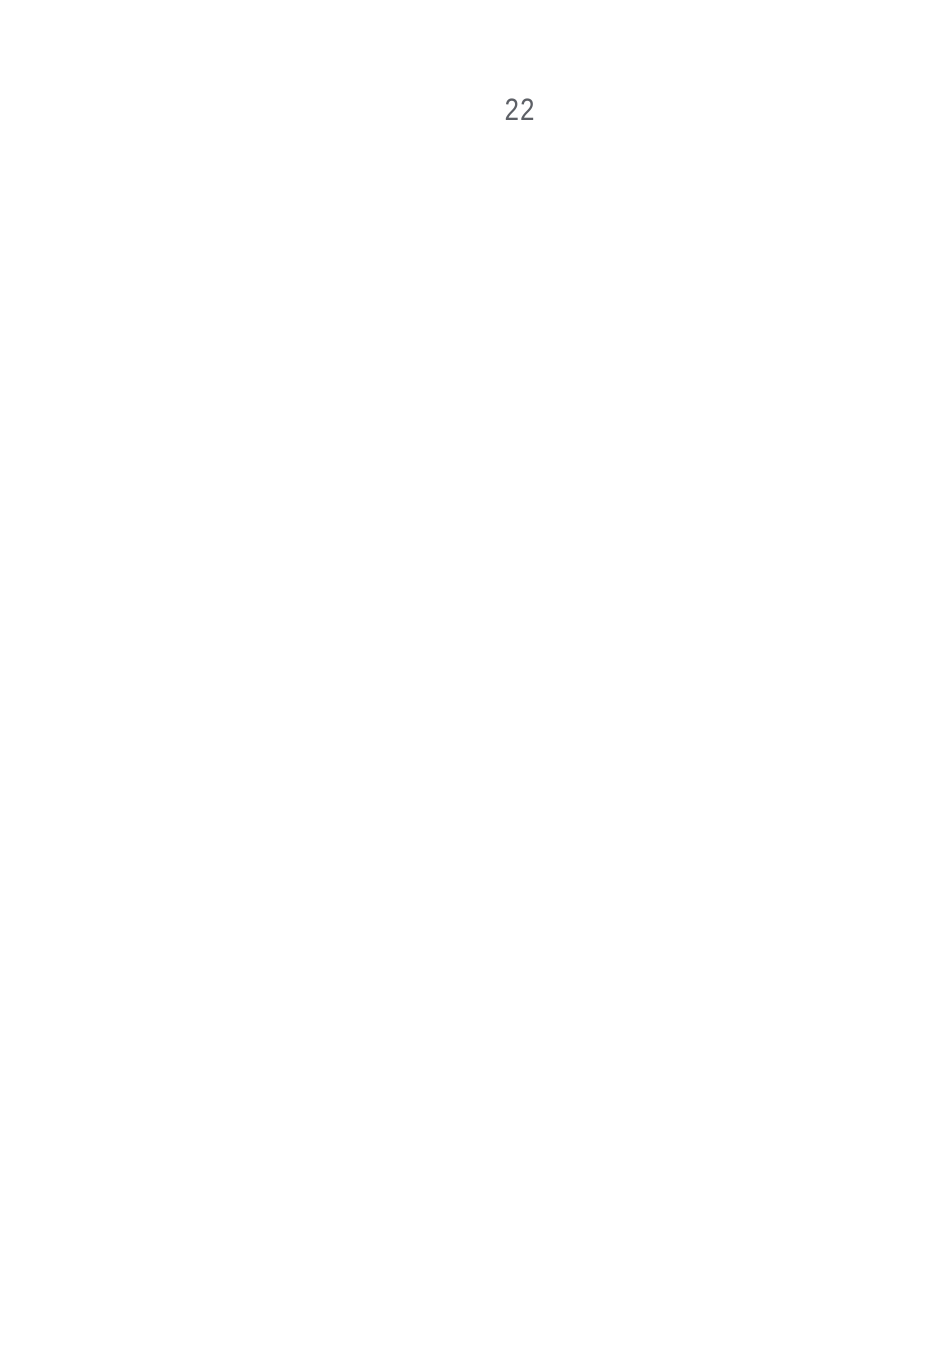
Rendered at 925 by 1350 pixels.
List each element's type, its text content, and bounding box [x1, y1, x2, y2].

text 22 [131, 94, 908, 130]
